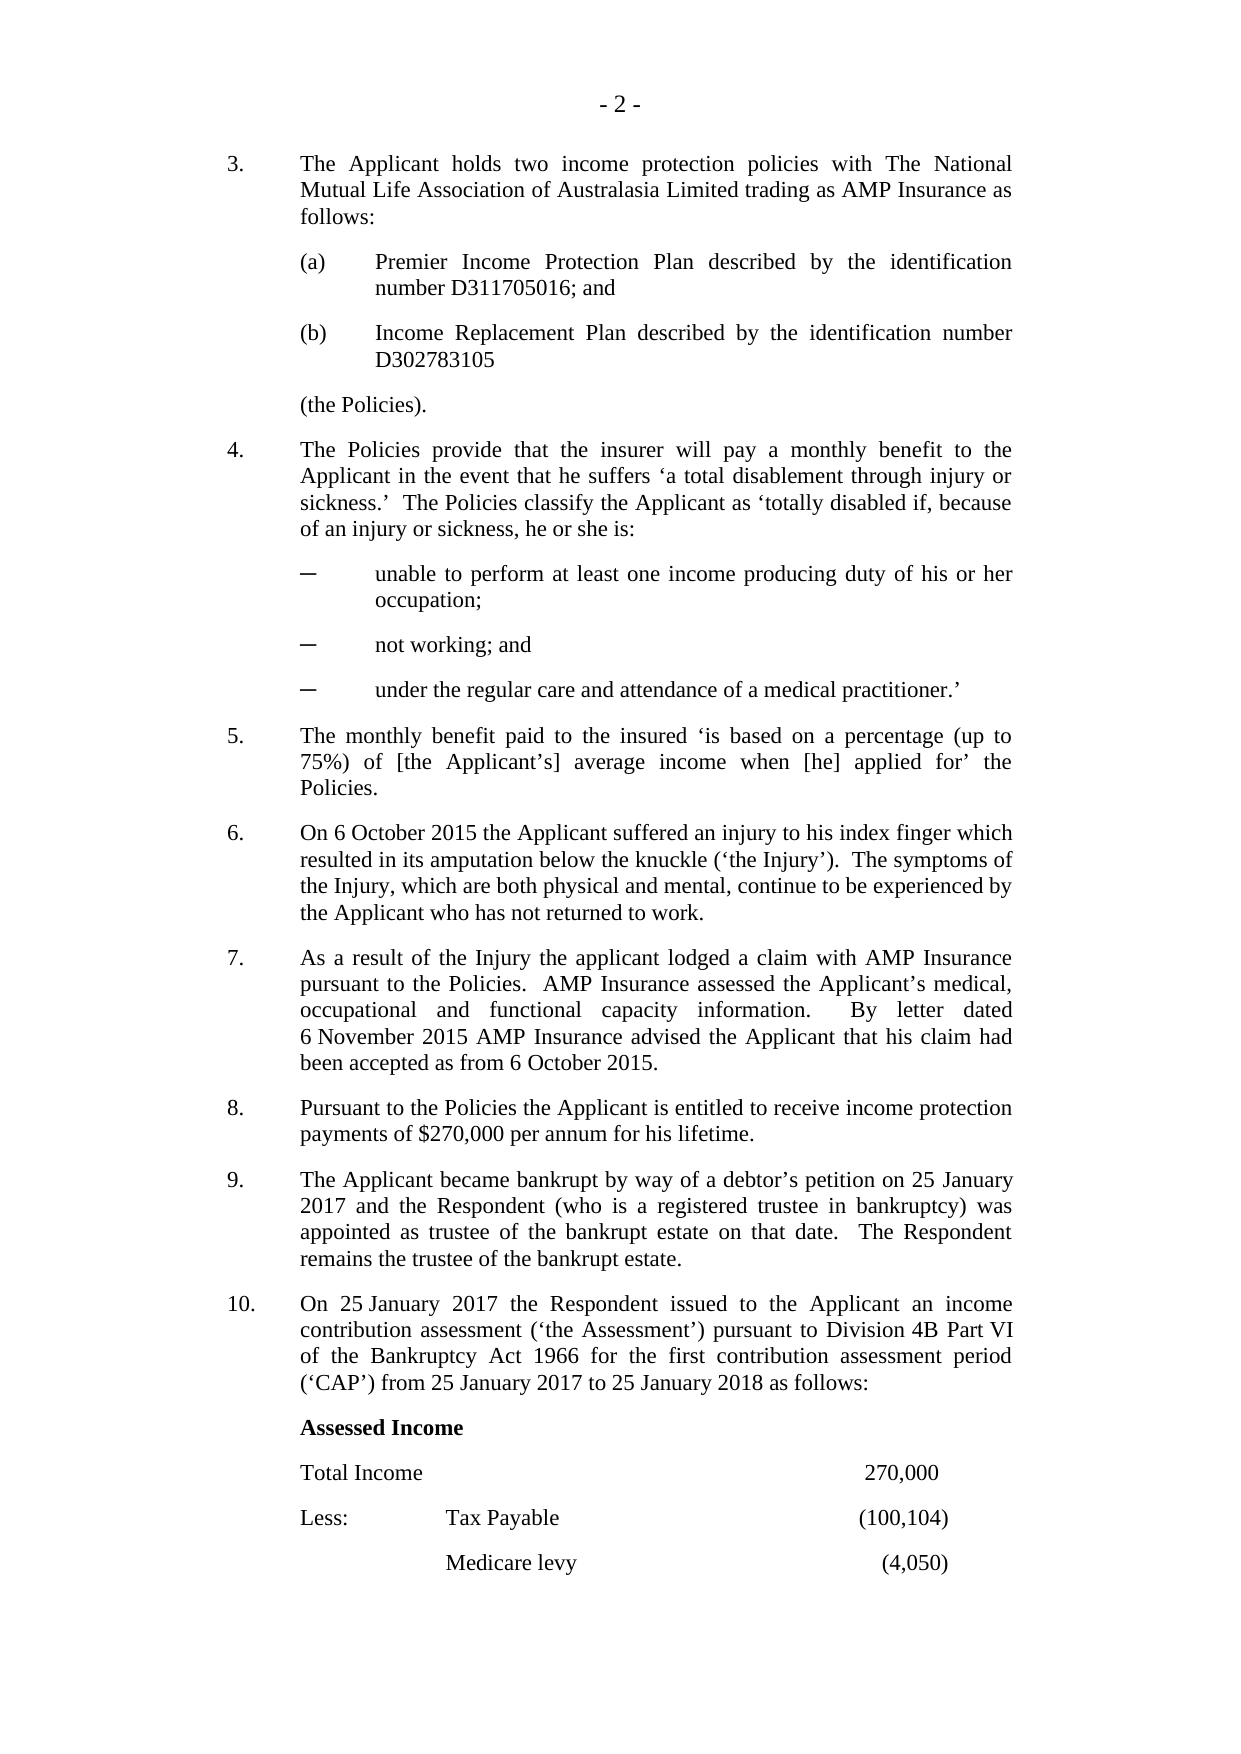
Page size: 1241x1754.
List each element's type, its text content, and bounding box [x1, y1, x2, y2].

text 9. The Applicant became bankrupt by way of a debtor’s petition on 25 January 2017 and the Respondent (who is a registered trustee in bankruptcy) was appointed as trustee of the bankrupt estate on that date. The Respondent remains the trustee of the bankrupt estate. [227, 1166, 1013, 1271]
text 6. On 6 October 2015 the Applicant suffered an injury to his index finger which resulted in its amputation below the knuckle (‘the Injury’). The symptoms of the Injury, which are both physical and mental, continue to be experienced by the Applicant who has not returned to work. [227, 819, 1013, 925]
text 4. The Policies provide that the insurer will pay a monthly benefit to the Applicant in the event that he suffers ‘a total disablement through injury or sickness.’ The Policies classify the Applicant as ‘totally disabled if, because of an injury or sickness, he or she is: [227, 436, 1013, 541]
text 7. As a result of the Injury the applicant lodged a claim with AMP Insurance pursuant to the Policies. AMP Insurance assessed the Applicant’s medical, occupational and functional capacity information. By letter dated 6 November 2015 AMP Insurance advised the Applicant that his claim had been accepted as from 6 October 2015. [227, 944, 1013, 1075]
text ─ unable to perform at least one income producing duty of his or her occupation; [300, 560, 1013, 613]
text Medicare levy (4,050) [300, 1549, 1013, 1576]
text (b) Income Replacement Plan described by the identification number D302783105 [300, 319, 1013, 372]
text 3. The Applicant holds two income protection policies with The National Mutual Life Association of Australasia Limited trading as AMP Insurance as follows: [227, 150, 1013, 229]
text 5. The monthly benefit paid to the insured ‘is based on a percentage (up to 75%) of [the Applicant’s] average income when [he] applied for’ the Policies. [227, 722, 1013, 801]
text ─ under the regular care and attendance of a medical practitioner.’ [300, 677, 1013, 703]
text Less: Tax Payable (100,104) [300, 1504, 1013, 1531]
text Assessed Income [300, 1414, 1013, 1440]
text ─ not working; and [300, 631, 1013, 658]
text (the Policies). [300, 391, 1013, 417]
text 8. Pursuant to the Policies the Applicant is entitled to receive income protection payments of $270,000 per annum for his lifetime. [227, 1094, 1013, 1147]
text 10. On 25 January 2017 the Respondent issued to the Applicant an income contribution assessment (‘the Assessment’) pursuant to Division 4B Part VI of the Bankruptcy Act 1966 for the first contribution assessment period (‘CAP’) from 25 January 2017 to 25 January 2018 as follows: [227, 1290, 1013, 1395]
text (a) Premier Income Protection Plan described by the identification number D311705016; and [300, 248, 1013, 301]
text Total Income 270,000 [300, 1459, 1013, 1485]
